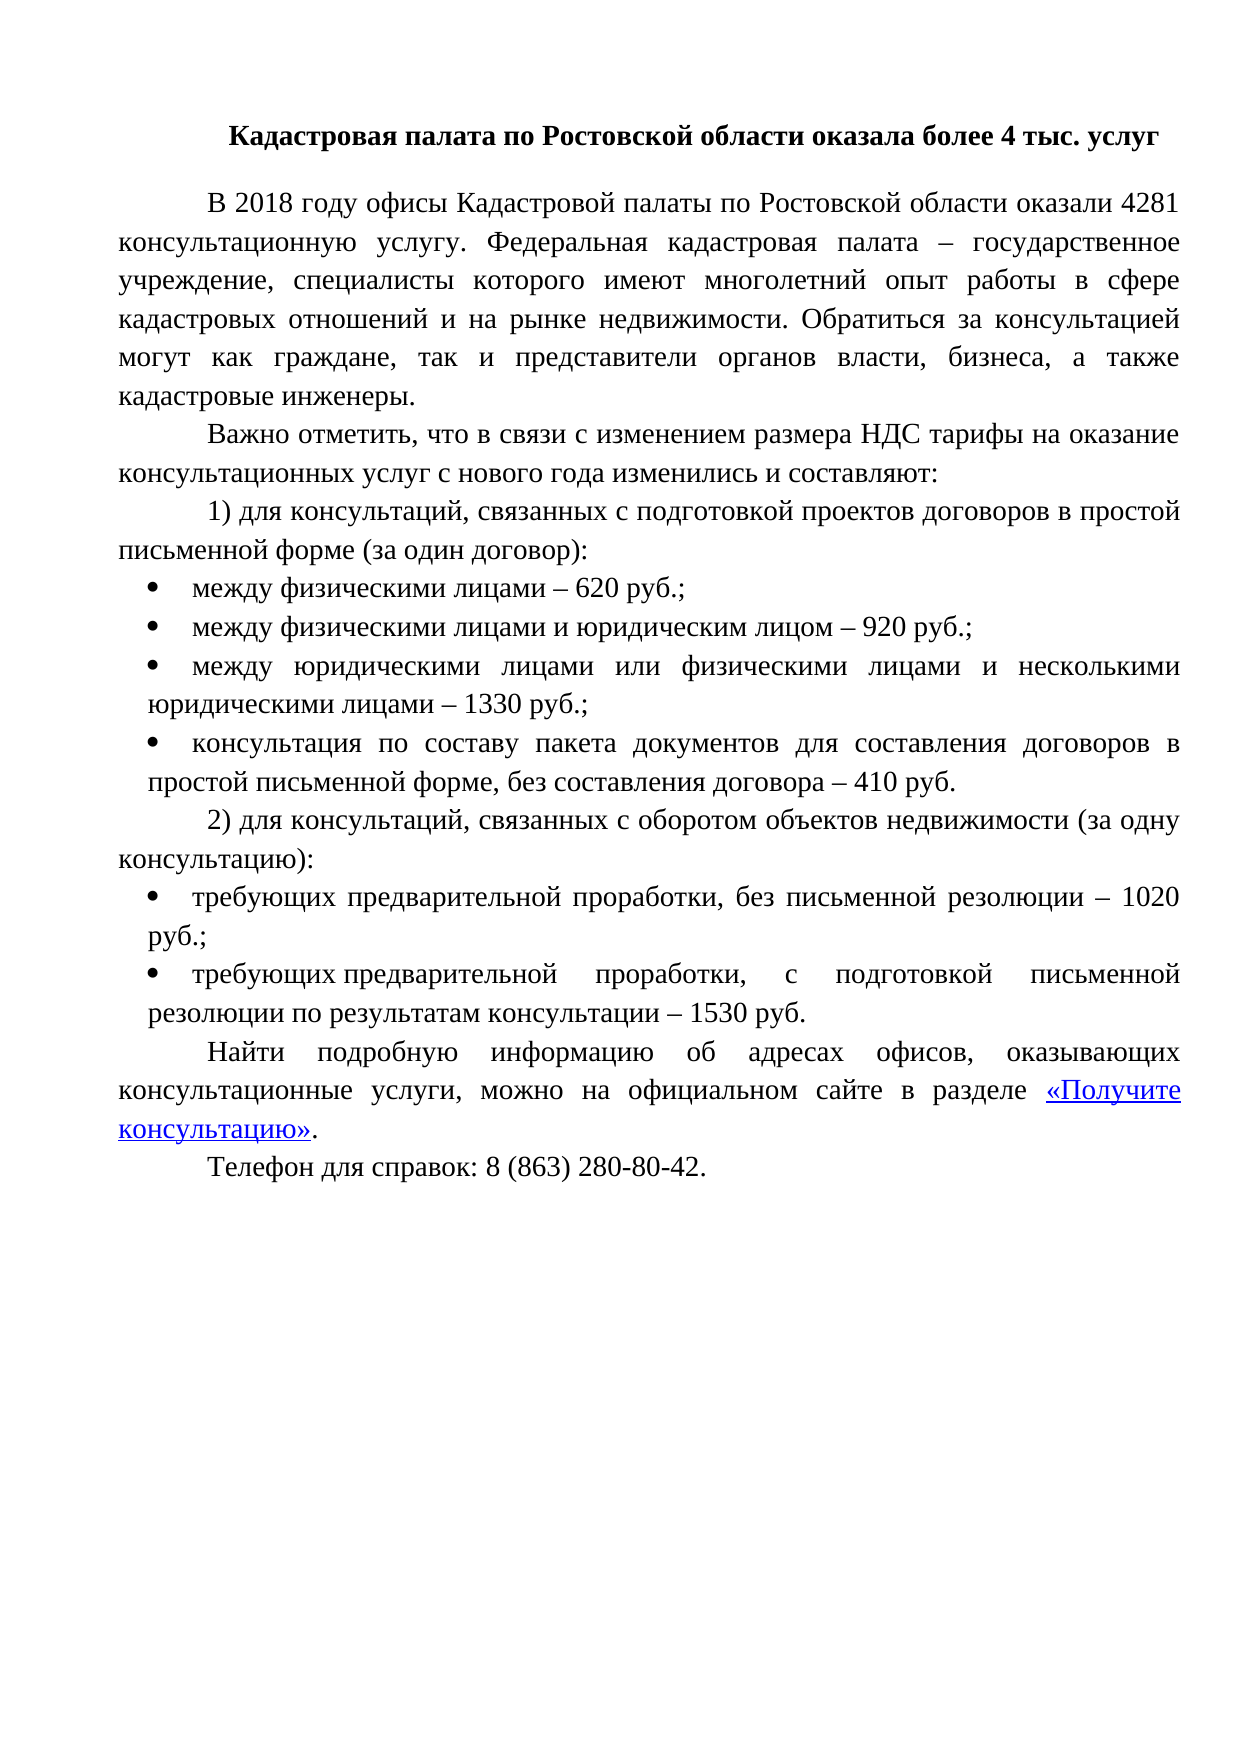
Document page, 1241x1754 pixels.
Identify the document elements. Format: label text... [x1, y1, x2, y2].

list требующих предварительной проработки, без письменной резолюции – 1020 руб.; [148, 879, 1181, 952]
text 2) для консультаций, связанных с оборотом объектов недвижимости (за одну консультацию): [118, 802, 1181, 874]
text 1) для консультаций, связанных с подготовкой проектов договоров в простой письменной форме (за один договор): [118, 493, 1181, 566]
list между физическими лицами – 620 руб.; [148, 571, 1181, 604]
list консультация по составу пакета документов для составления договоров в простой письменной форме, без составления договора – 410 руб. [148, 725, 1181, 797]
text В 2018 году офисы Кадастровой палаты по Ростовской области оказали 4281 консультационную услугу. Федеральная кадастровая палата – государственное учреждение, специалисты которого имеют многолетний опыт работы в сфере кадастровых отношений и на рынке недвижимости. Обратиться за консультацией могут как граждане, так и представители органов власти, бизнеса, а также кадастровые инженеры. [118, 185, 1181, 411]
text Важно отметить, что в связи с изменением размера НДС тарифы на оказание консультационных услуг с нового года изменились и составляют: [118, 416, 1181, 488]
text Кадастровая палата по Ростовской области оказала более 4 тыс. услуг [118, 118, 1181, 152]
text Телефон для справок: 8 (863) 280-80-42. [118, 1149, 1181, 1183]
list требующих предварительной проработки, с подготовкой письменной резолюции по результатам консультации – 1530 руб. [148, 957, 1181, 1029]
text Найти подробную информацию об адресах офисов, оказывающих консультационные услуги, можно на официальном сайте в разделе «Получите консультацию». [118, 1034, 1181, 1144]
list между физическими лицами и юридическим лицом – 920 руб.; [148, 609, 1181, 643]
list между юридическими лицами или физическими лицами и несколькими юридическими лицами – 1330 руб.; [148, 648, 1181, 720]
